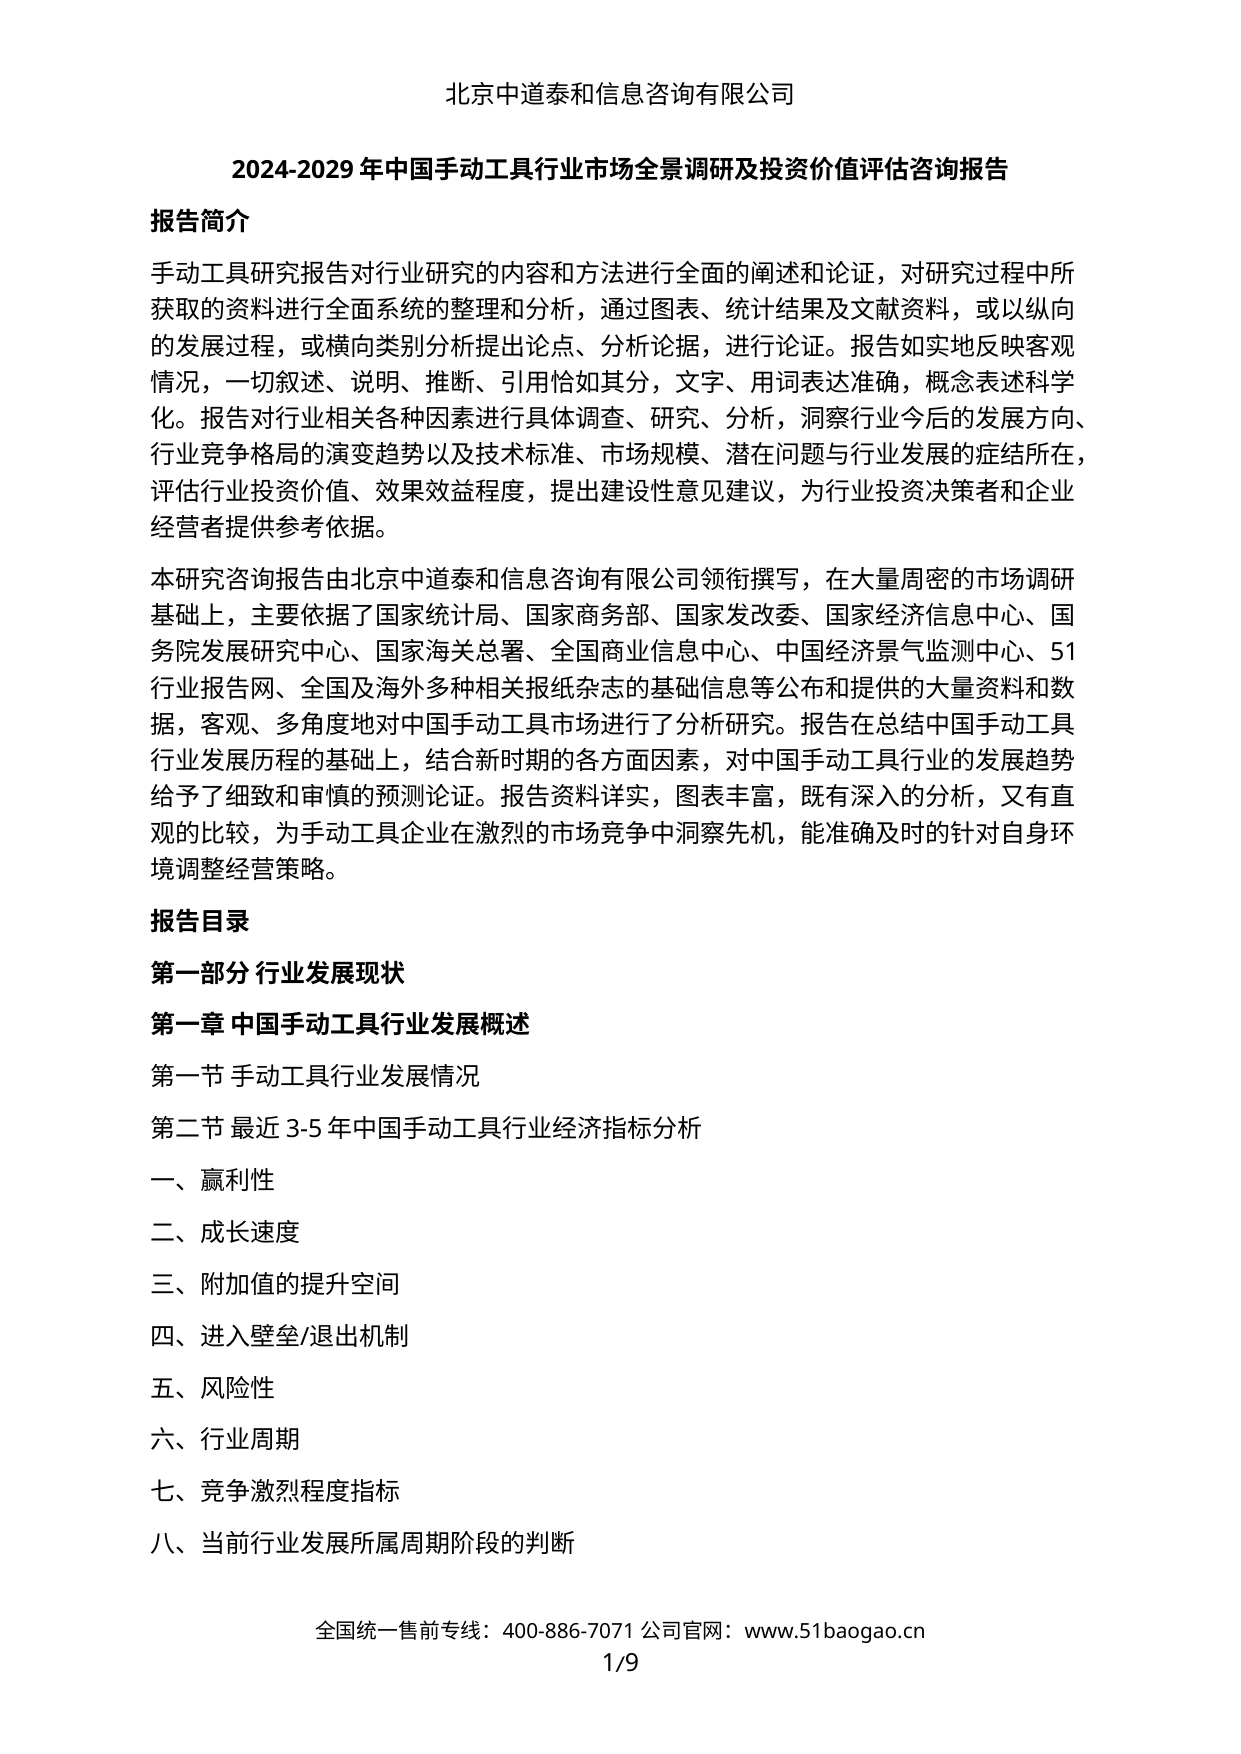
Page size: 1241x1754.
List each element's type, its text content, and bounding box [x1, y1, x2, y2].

text 报告目录 [150, 901, 1090, 937]
text 本研究咨询报告由北京中道泰和信息咨询有限公司领衔撰写，在大量周密的市场调研基础上，主要依据了国家统计局、国家商务部、国家发改委、国家经济信息中心、国务院发展研究中心、国家海关总署、全国商业信息中心、中国经济景气监测中心、51行业报告网、全国及海外多种相关报纸杂志的基础信息等公布和提供的大量资料和数据，客观、多角度地对中国手动工具市场进行了分析研究。报告在总结中国手动工具行业发展历程的基础上，结合新时期的各方面因素，对中国手动工具行业的发展趋势给予了细致和审慎的预测论证。报告资料详实，图表丰富，既有深入的分析，又有直观的比较，为手动工具企业在激烈的市场竞争中洞察先机，能准确及时的针对自身环境调整经营策略。 [150, 559, 1090, 886]
text 手动工具研究报告对行业研究的内容和方法进行全面的阐述和论证，对研究过程中所获取的资料进行全面系统的整理和分析，通过图表、统计结果及文献资料，或以纵向的发展过程，或横向类别分析提出论点、分析论据，进行论证。报告如实地反映客观情况，一切叙述、说明、推断、引用恰如其分，文字、用词表达准确，概念表述科学化。报告对行业相关各种因素进行具体调查、研究、分析，洞察行业今后的发展方向、行业竞争格局的演变趋势以及技术标准、市场规模、潜在问题与行业发展的症结所在，评估行业投资价值、效果效益程度，提出建设性意见建议，为行业投资决策者和企业经营者提供参考依据。 [150, 254, 1090, 544]
text 报告简介 [150, 202, 1090, 238]
text 第一章 中国手动工具行业发展概述 [150, 1005, 1090, 1041]
text 一、赢利性 [150, 1161, 1090, 1197]
text 第一节 手动工具行业发展情况 [150, 1057, 1090, 1093]
text 八、当前行业发展所属周期阶段的判断 [150, 1524, 1090, 1560]
text 七、竞争激烈程度指标 [150, 1472, 1090, 1508]
text 2024-2029年中国手动工具行业市场全景调研及投资价值评估咨询报告 [150, 150, 1090, 186]
text 第一部分 行业发展现状 [150, 953, 1090, 989]
text 二、成长速度 [150, 1212, 1090, 1249]
text 五、风险性 [150, 1368, 1090, 1404]
text 四、进入壁垒/退出机制 [150, 1316, 1090, 1352]
text 六、行业周期 [150, 1420, 1090, 1456]
text 三、附加值的提升空间 [150, 1264, 1090, 1301]
text 第二节 最近3-5年中国手动工具行业经济指标分析 [150, 1109, 1090, 1145]
